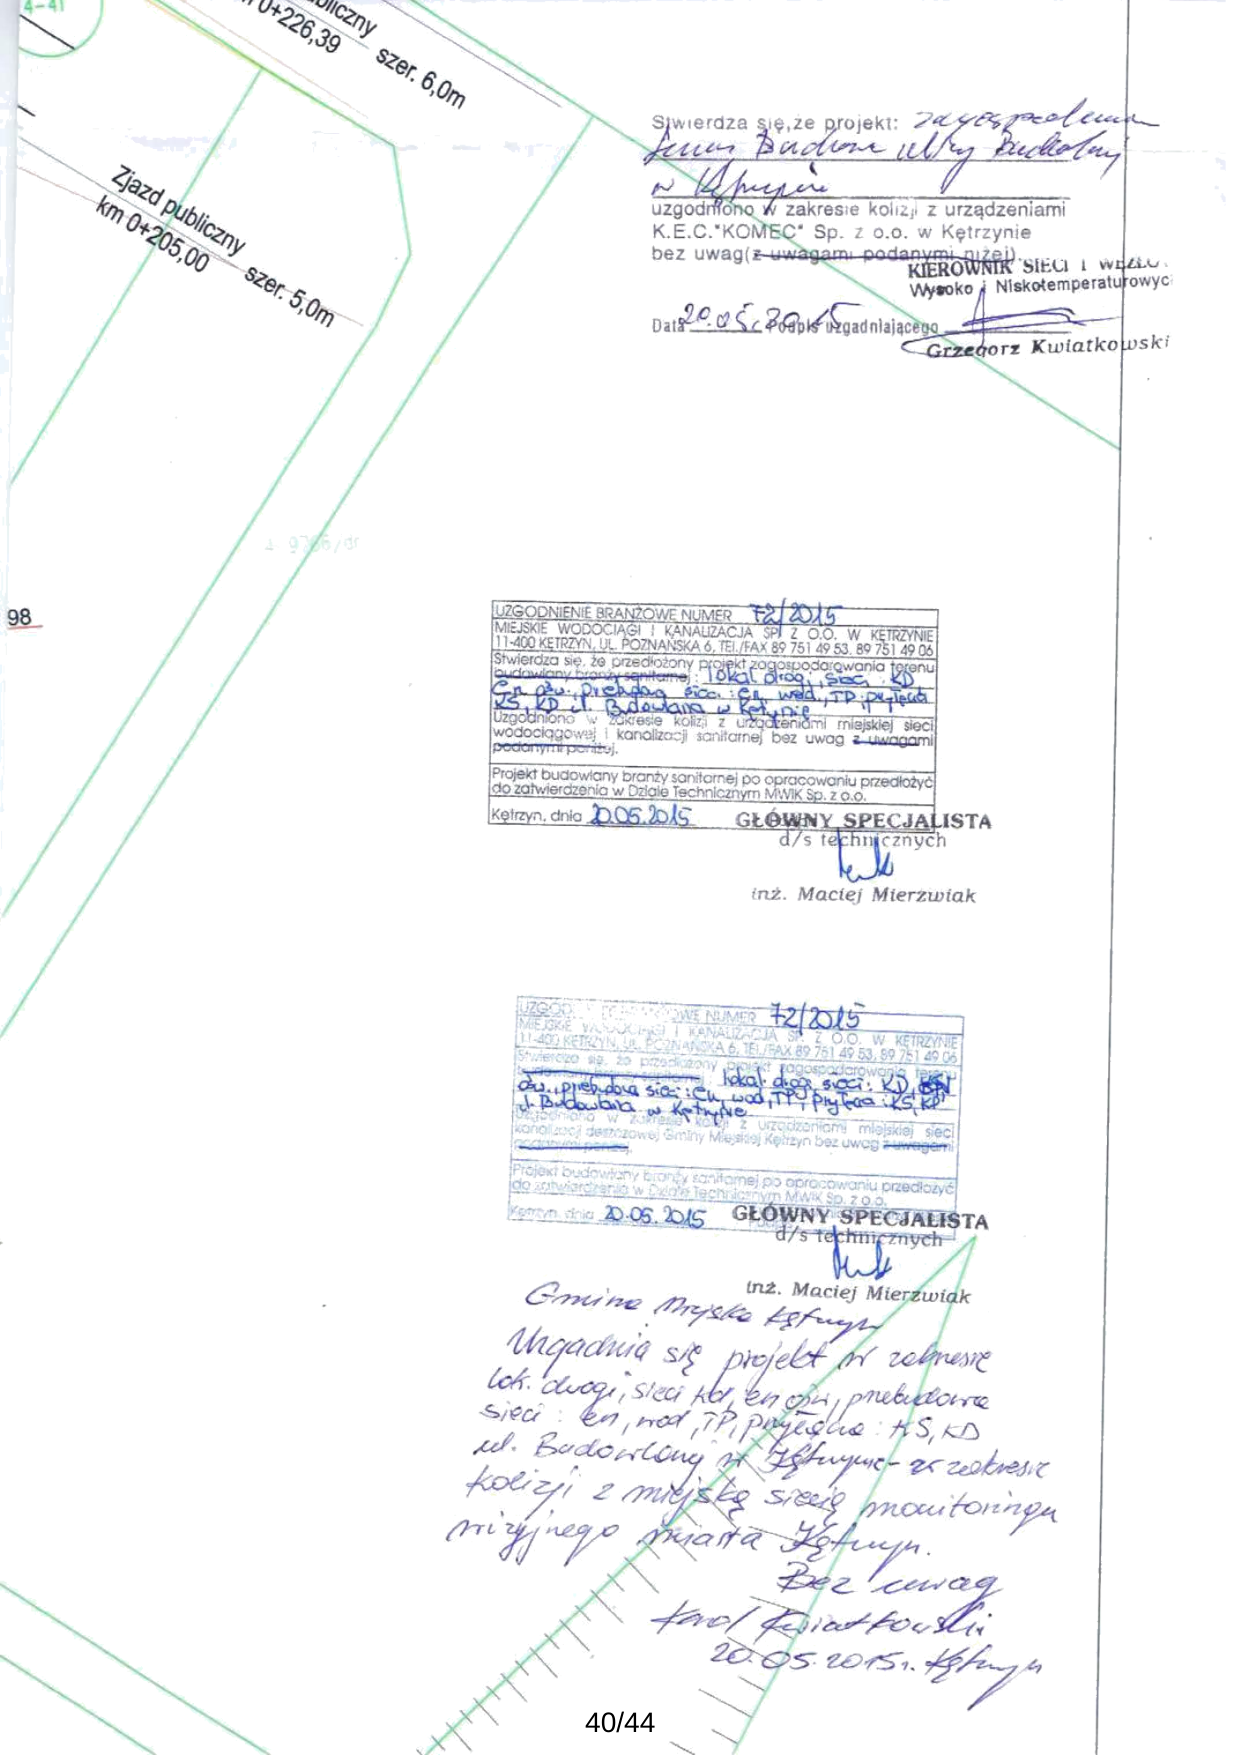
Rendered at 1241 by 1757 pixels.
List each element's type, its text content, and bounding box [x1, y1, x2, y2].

picture [0, 0, 1226, 1755]
text 40/44 [150, 1706, 1090, 1739]
